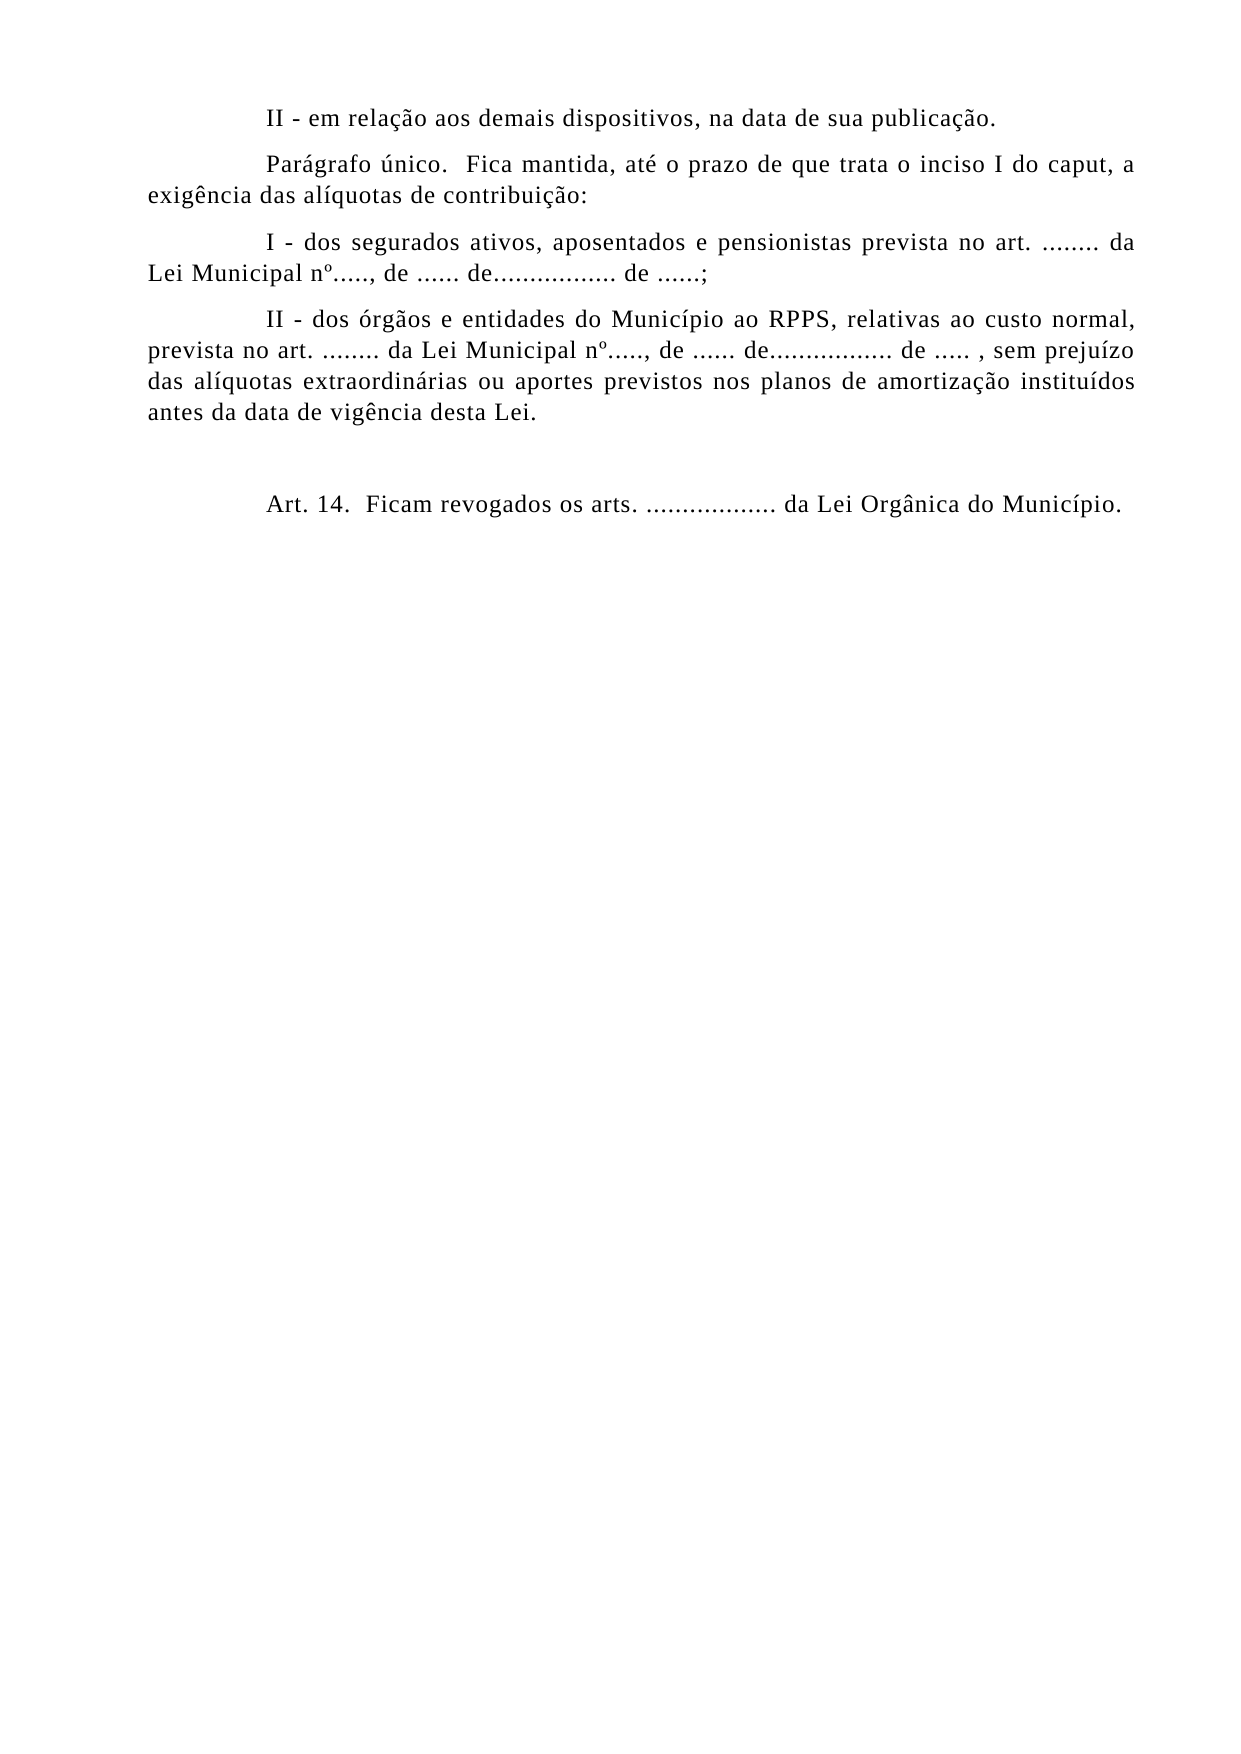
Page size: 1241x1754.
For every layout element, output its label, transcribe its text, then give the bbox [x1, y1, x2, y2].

text Parágrafo único. Fica mantida, até o prazo de que trata o inciso I do caput, a exigência das alíquotas de contribuição: [148, 149, 1137, 209]
text Art. 14. Ficam revogados os arts. .................. da Lei Orgânica do Município. [148, 489, 1137, 518]
text II - em relação aos demais dispositivos, na data de sua publicação. [148, 103, 1137, 132]
text II - dos órgãos e entidades do Município ao RPPS, relativas ao custo normal, prevista no art. ........ da Lei Municipal nº....., de ...... de................. de ..... , sem prejuízo das alíquotas extraordinárias ou aportes previstos nos planos de amortização instituídos antes da data de vigência desta Lei. [148, 304, 1137, 426]
text I - dos segurados ativos, aposentados e pensionistas prevista no art. ........ da Lei Municipal nº....., de ...... de................. de ......; [148, 227, 1137, 286]
